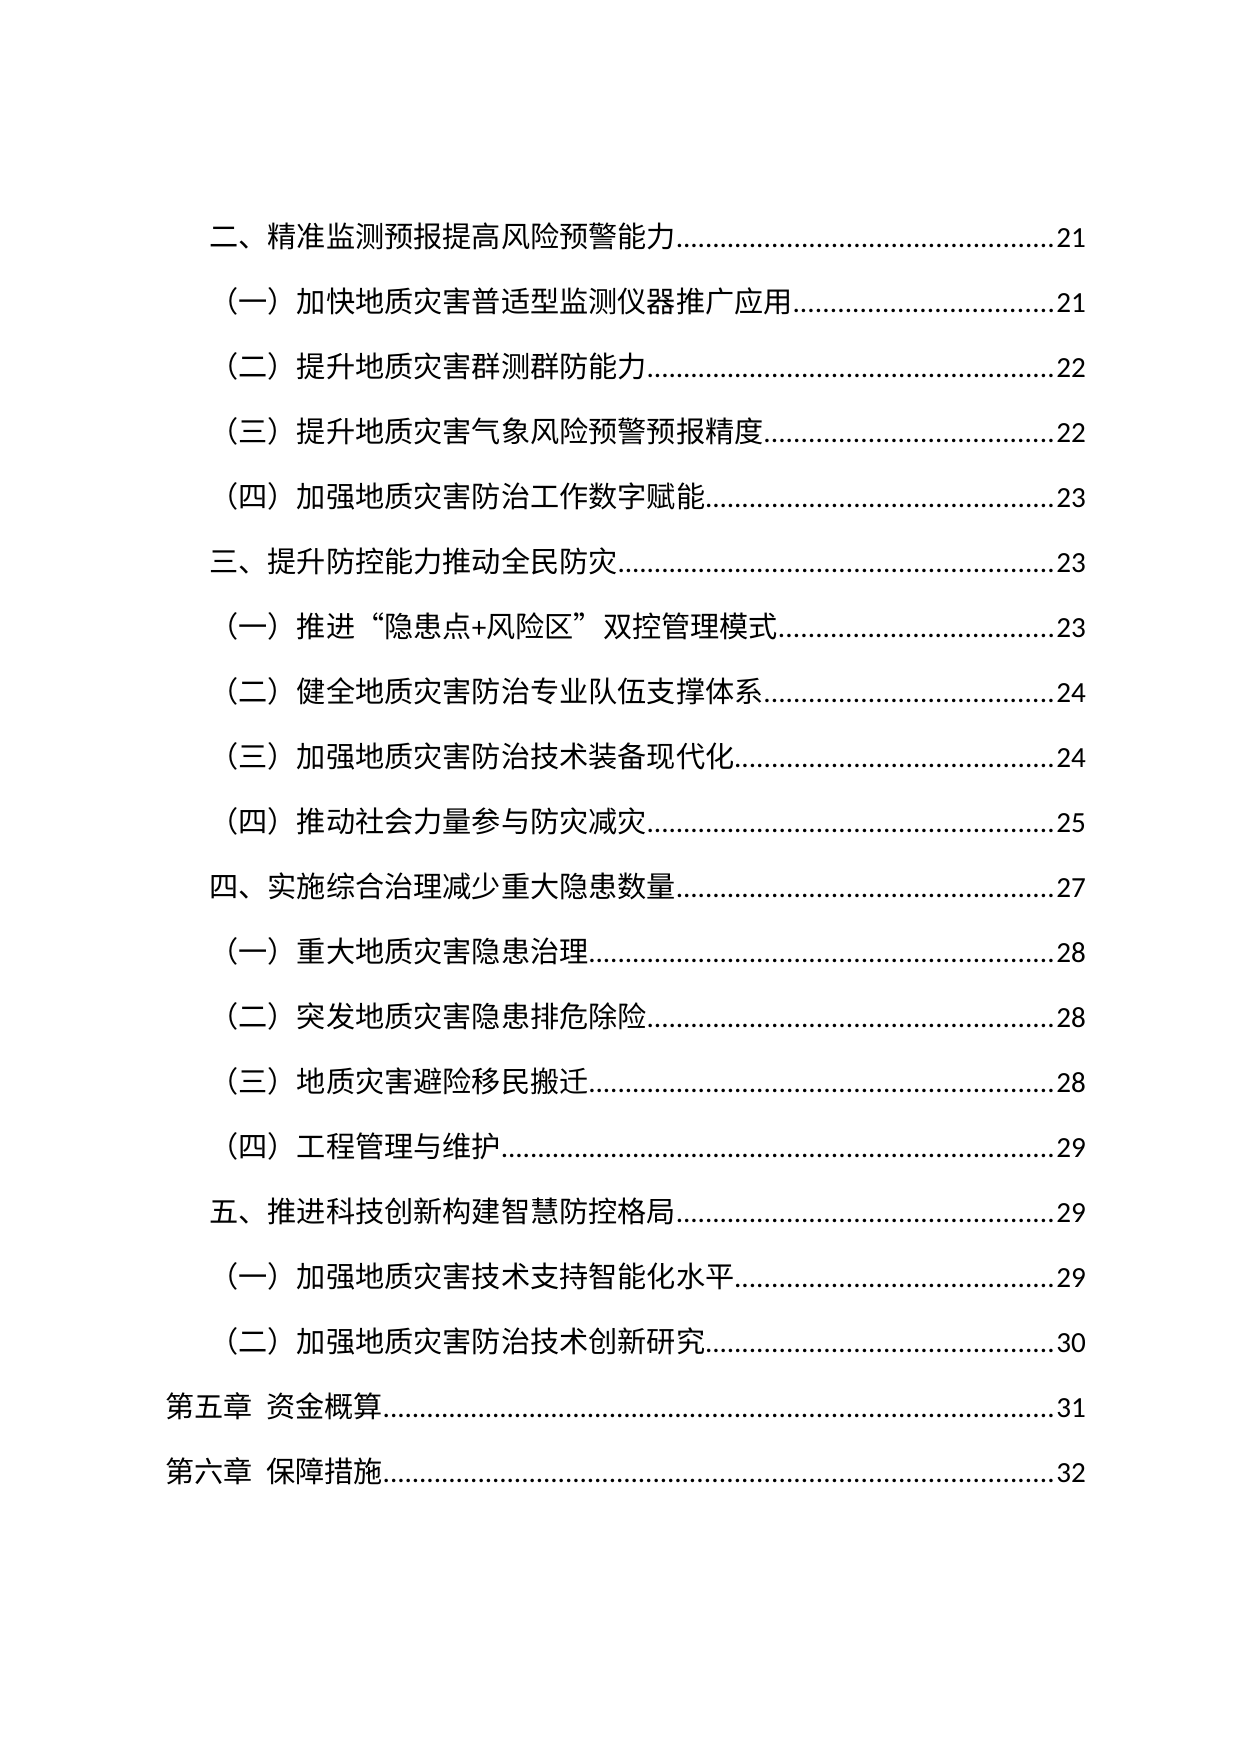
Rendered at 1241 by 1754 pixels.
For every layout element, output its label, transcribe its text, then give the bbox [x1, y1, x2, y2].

text （一）加强地质灾害技术支持智能化水平 29 [209, 1242, 1087, 1307]
text 五、推进科技创新构建智慧防控格局 29 [209, 1177, 1087, 1242]
text 第六章 保障措施 32 [165, 1437, 1087, 1502]
text 第五章 资金概算 31 [165, 1372, 1087, 1437]
text （三）提升地质灾害气象风险预警预报精度 22 [209, 397, 1087, 462]
text （四）加强地质灾害防治工作数字赋能 23 [209, 462, 1087, 527]
text （二）突发地质灾害隐患排危除险 28 [209, 982, 1087, 1047]
text （二）提升地质灾害群测群防能力 22 [209, 332, 1087, 397]
text （一）推进“隐患点+风险区”双控管理模式 23 [209, 592, 1087, 657]
text 二、精准监测预报提高风险预警能力 21 [209, 202, 1087, 267]
text 三、提升防控能力推动全民防灾 23 [209, 527, 1087, 592]
text （四）工程管理与维护 29 [209, 1112, 1087, 1177]
text （三）加强地质灾害防治技术装备现代化 24 [209, 722, 1087, 787]
text （二）健全地质灾害防治专业队伍支撑体系 24 [209, 657, 1087, 722]
text （三）地质灾害避险移民搬迁 28 [209, 1047, 1087, 1112]
text （四）推动社会力量参与防灾减灾 25 [209, 787, 1087, 852]
text 四、实施综合治理减少重大隐患数量 27 [209, 852, 1087, 917]
text （二）加强地质灾害防治技术创新研究 30 [209, 1307, 1087, 1372]
text （一）加快地质灾害普适型监测仪器推广应用 21 [209, 267, 1087, 332]
text （一）重大地质灾害隐患治理 28 [209, 917, 1087, 982]
